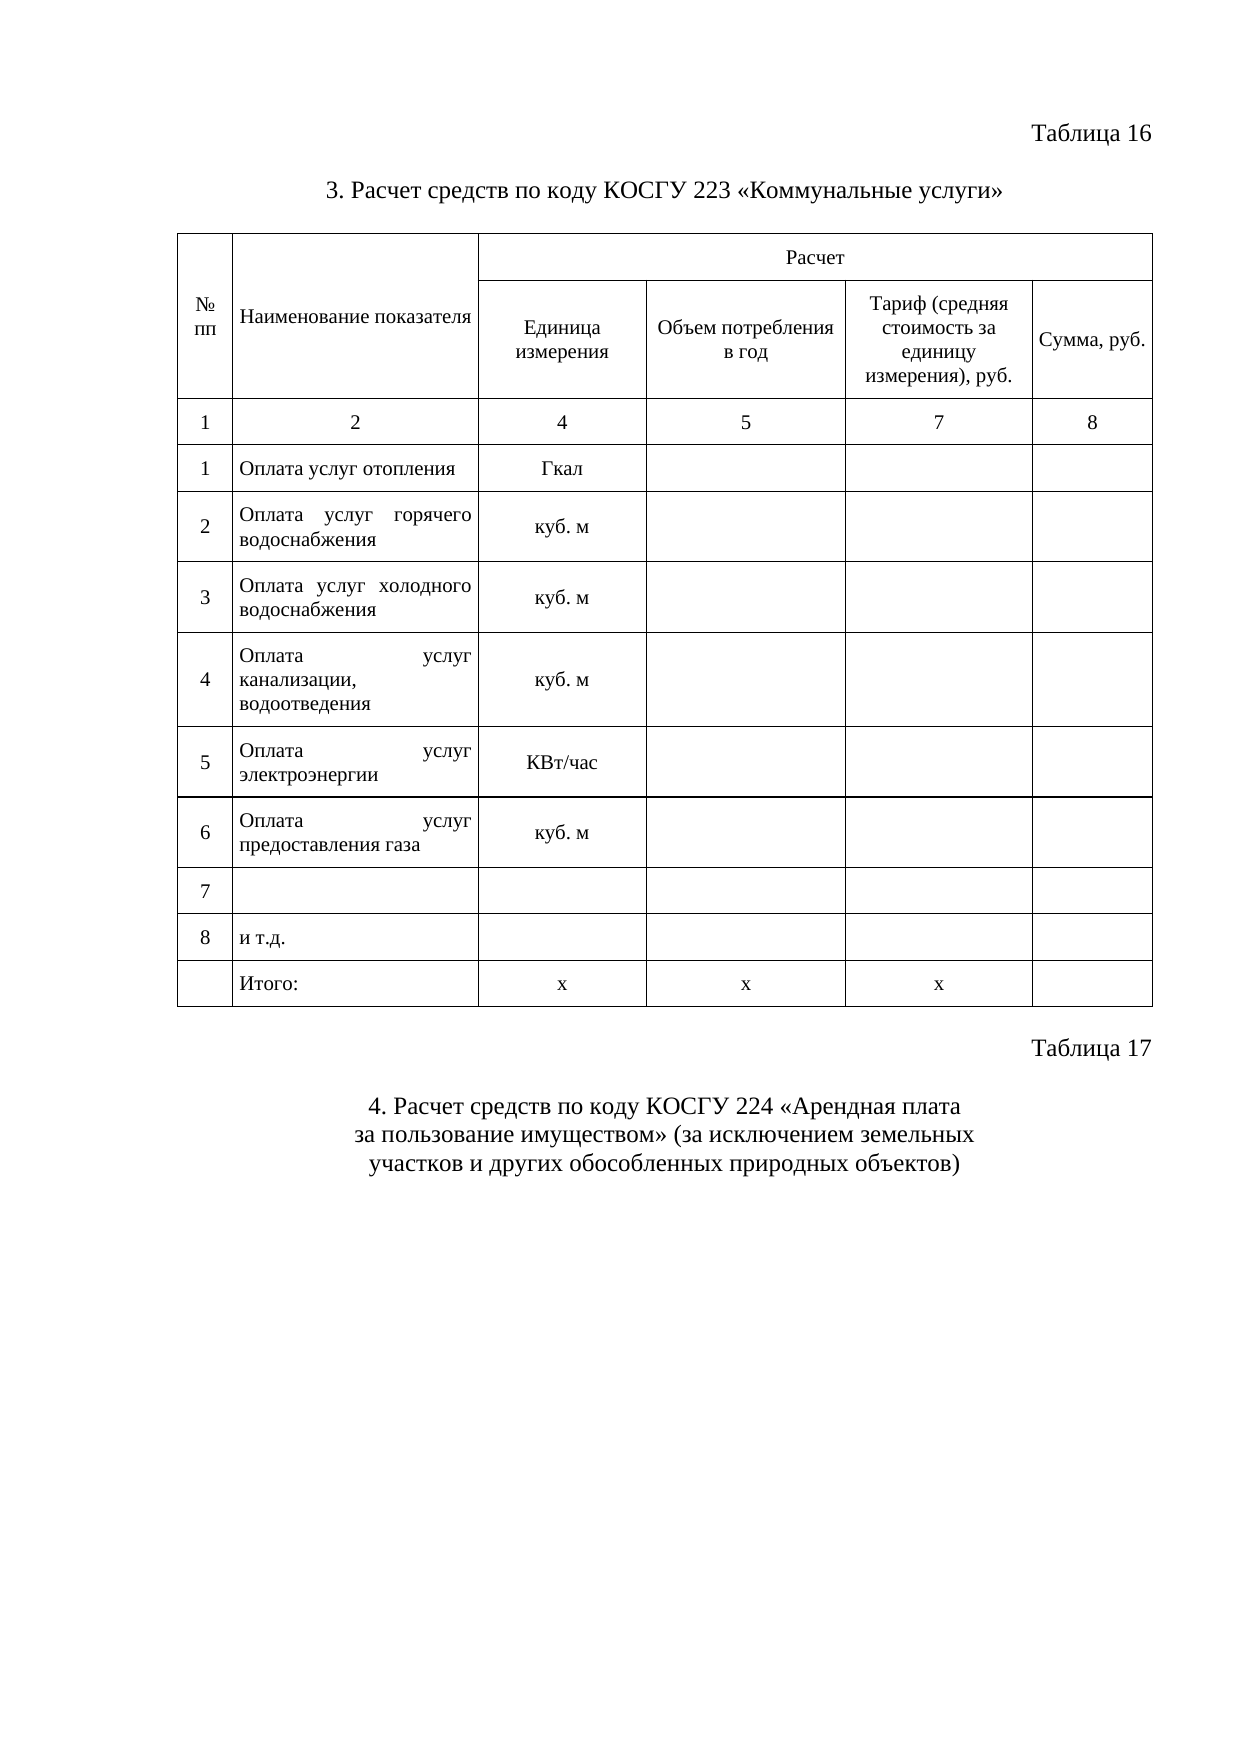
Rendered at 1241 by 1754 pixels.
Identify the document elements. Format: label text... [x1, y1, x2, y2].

table_cell [647, 727, 845, 796]
table_cell [1033, 445, 1152, 491]
table_cell [1033, 961, 1152, 1006]
text Таблица 17 [177, 1033, 1152, 1062]
table_cell [1033, 492, 1152, 561]
table_cell 7 [178, 868, 232, 913]
table_cell Оплата услуг канализации, водоотведения [233, 633, 478, 726]
table_cell Оплата услуг горячего водоснабжения [233, 492, 478, 561]
table_cell куб. м [479, 633, 646, 726]
table_cell 8 [1033, 399, 1152, 444]
table_cell Объем потребления в год [647, 281, 845, 398]
table_cell x [647, 961, 845, 1006]
table_cell [846, 914, 1032, 959]
table_cell [479, 914, 646, 959]
table_cell [479, 868, 646, 913]
table_header Расчет [479, 234, 1152, 279]
text участков и других обособленных природных объектов) [177, 1148, 1152, 1177]
table_cell 5 [178, 727, 232, 796]
table_cell [647, 633, 845, 726]
table_cell 4 [178, 633, 232, 726]
table_cell [1033, 633, 1152, 726]
table_cell [647, 562, 845, 632]
table_cell [647, 445, 845, 491]
table_cell 4 [479, 399, 646, 444]
table_cell [647, 492, 845, 561]
table_cell и т.д. [233, 914, 478, 959]
table_cell [647, 868, 845, 913]
table_cell x [479, 961, 646, 1006]
table_cell [1033, 914, 1152, 959]
table_cell Гкал [479, 445, 646, 491]
table_cell 3 [178, 562, 232, 632]
table_cell [1033, 727, 1152, 796]
table_cell 6 [178, 798, 232, 867]
table_cell [1033, 798, 1152, 867]
table_cell x [846, 961, 1032, 1006]
table_cell [846, 562, 1032, 632]
table_header Наименование показателя [233, 234, 478, 398]
text за пользование имуществом» (за исключением земельных [177, 1119, 1152, 1148]
table_cell Сумма, руб. [1033, 281, 1152, 398]
table_cell 7 [846, 399, 1032, 444]
table_cell Оплата услуг электроэнергии [233, 727, 478, 796]
table_cell Тариф (средняя стоимость за единицу измерения), руб. [846, 281, 1032, 398]
table_cell [178, 961, 232, 1006]
table_cell Единица измерения [479, 281, 646, 398]
table_cell [1033, 868, 1152, 913]
table_cell [233, 868, 478, 913]
table_cell куб. м [479, 562, 646, 632]
table_cell 1 [178, 399, 232, 444]
table_cell [1033, 562, 1152, 632]
text 4. Расчет средств по коду КОСГУ 224 «Арендная плата [177, 1091, 1152, 1119]
table_cell Итого: [233, 961, 478, 1006]
table_cell [647, 914, 845, 959]
table_cell Оплата услуг предоставления газа [233, 798, 478, 867]
table_cell [846, 798, 1032, 867]
table_cell 8 [178, 914, 232, 959]
table_cell Оплата услуг холодного водоснабжения [233, 562, 478, 632]
table_cell [846, 492, 1032, 561]
table_cell [846, 633, 1032, 726]
table_cell КВт/час [479, 727, 646, 796]
table_cell Оплата услуг отопления [233, 445, 478, 491]
table_cell [846, 868, 1032, 913]
table_cell 1 [178, 445, 232, 491]
table_cell [846, 445, 1032, 491]
table_cell 2 [233, 399, 478, 444]
table_cell [846, 727, 1032, 796]
table_header № пп [178, 234, 232, 398]
text Таблица 16 [177, 118, 1152, 147]
table_cell 2 [178, 492, 232, 561]
text 3. Расчет средств по коду КОСГУ 223 «Коммунальные услуги» [177, 176, 1152, 204]
table_cell 5 [647, 399, 845, 444]
table_cell куб. м [479, 492, 646, 561]
table_cell куб. м [479, 798, 646, 867]
table_cell [647, 798, 845, 867]
